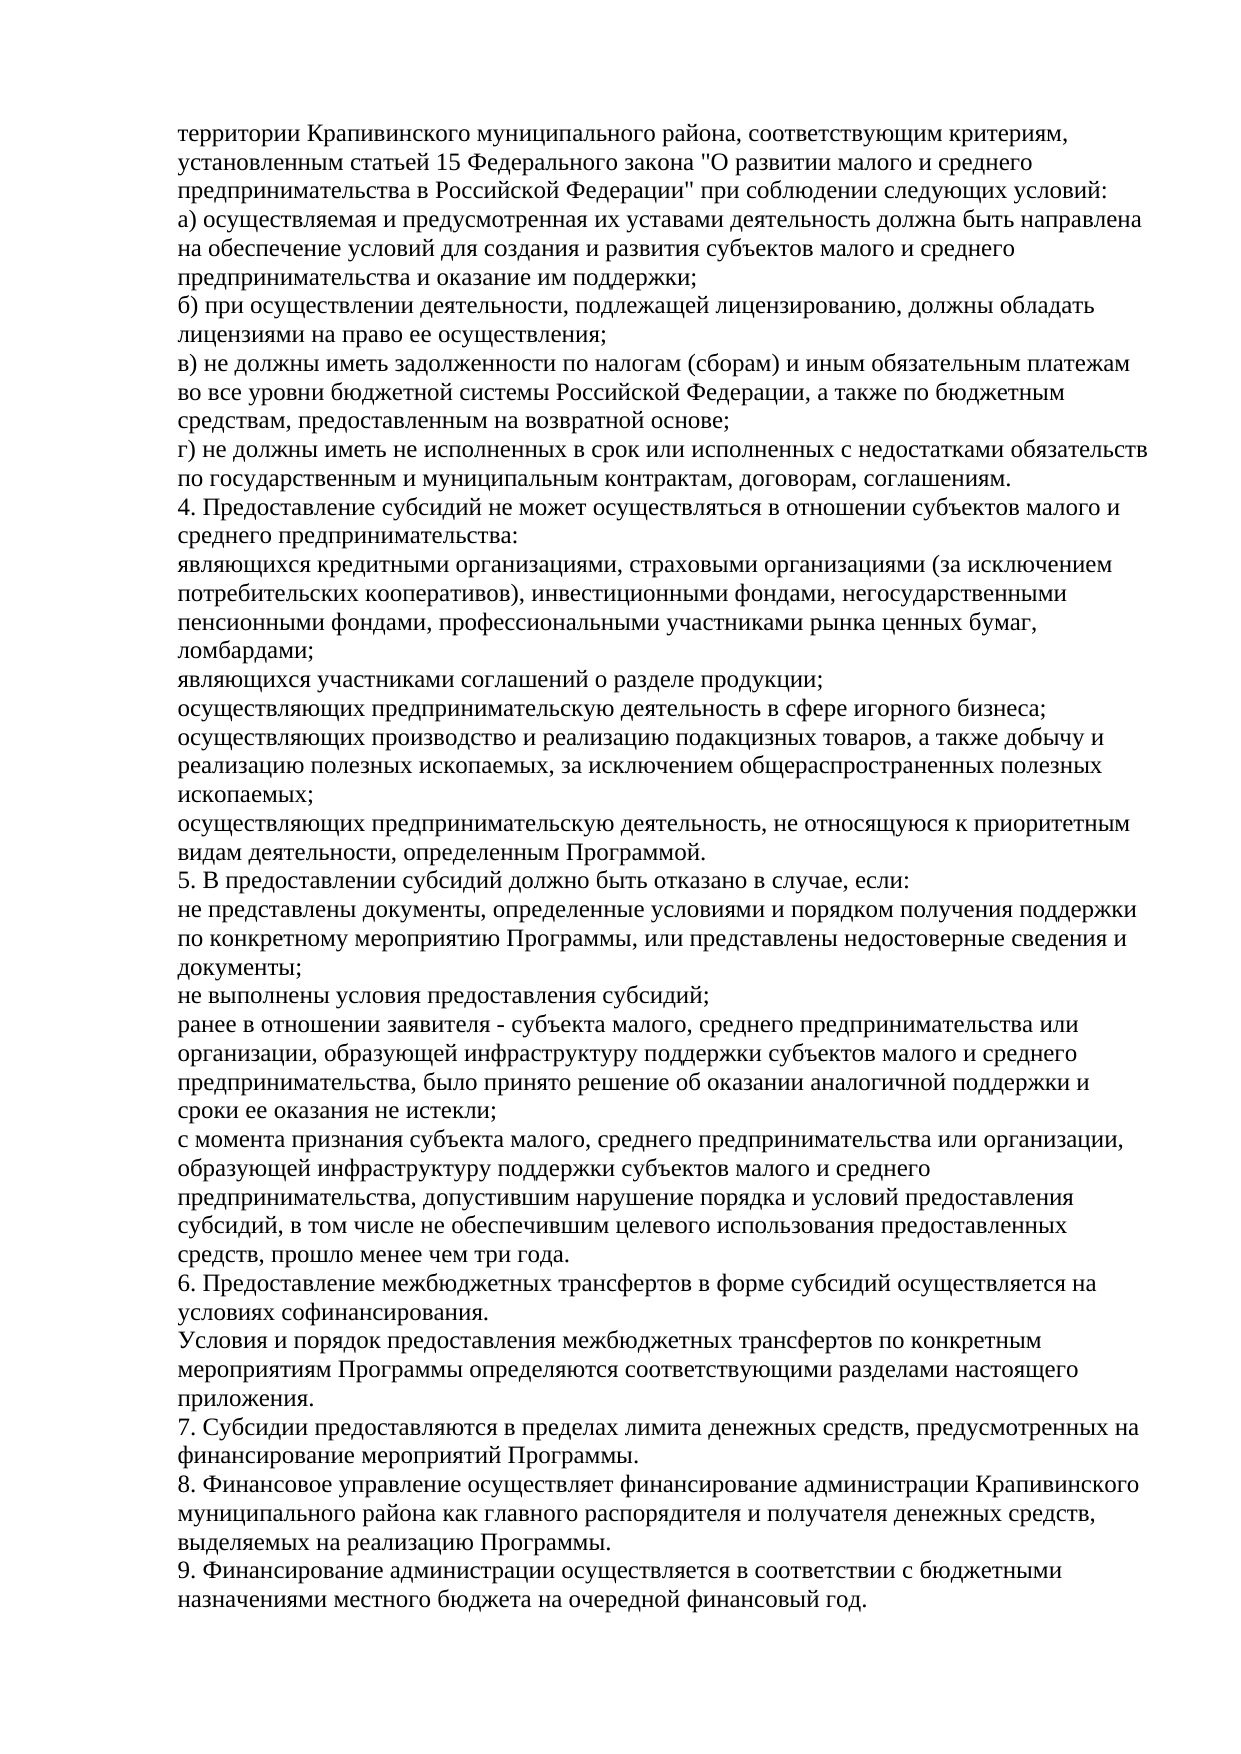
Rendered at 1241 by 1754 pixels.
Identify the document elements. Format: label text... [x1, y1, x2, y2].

text являющихся кредитными организациями, страховыми организациями (за исключением потребительских кооперативов), инвестиционными фондами, негосударственными пенсионными фондами, профессиональными участниками рынка ценных бумаг, ломбардами; [177, 549, 1152, 664]
text 5. В предоставлении субсидий должно быть отказано в случае, если: [177, 866, 1152, 894]
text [177, 118, 1152, 204]
text не представлены документы, определенные условиями и порядком получения поддержки по конкретному мероприятию Программы, или представлены недостоверные сведения и документы; [177, 894, 1152, 981]
text 6. Предоставление межбюджетных трансфертов в форме субсидий осуществляется на условиях софинансирования. [177, 1268, 1152, 1326]
text г) не должны иметь не исполненных в срок или исполненных с недостатками обязательств по государственным и муниципальным контрактам, договорам, соглашениям. [177, 434, 1152, 492]
text осуществляющих предпринимательскую деятельность в сфере игорного бизнеса; [177, 693, 1152, 722]
text ранее в отношении заявителя - субъекта малого, среднего предпринимательства или организации, образующей инфраструктуру поддержки субъектов малого и среднего предпринимательства, было принято решение об оказании аналогичной поддержки и сроки ее оказания не истекли; [177, 1009, 1152, 1124]
text 9. Финансирование администрации осуществляется в соответствии с бюджетными назначениями местного бюджета на очередной финансовый год. [177, 1556, 1152, 1613]
text не выполнены условия предоставления субсидий; [177, 981, 1152, 1009]
text осуществляющих предпринимательскую деятельность, не относящуюся к приоритетным видам деятельности, определенным Программой. [177, 808, 1152, 866]
text с момента признания субъекта малого, среднего предпринимательства или организации, образующей инфраструктуру поддержки субъектов малого и среднего предпринимательства, допустившим нарушение порядка и условий предоставления субсидий, в том числе не обеспечившим целевого использования предоставленных средств, прошло менее чем три года. [177, 1124, 1152, 1268]
text осуществляющих производство и реализацию подакцизных товаров, а также добычу и реализацию полезных ископаемых, за исключением общераспространенных полезных ископаемых; [177, 722, 1152, 808]
text Условия и порядок предоставления межбюджетных трансфертов по конкретным мероприятиям Программы определяются соответствующими разделами настоящего приложения. [177, 1326, 1152, 1412]
text в) не должны иметь задолженности по налогам (сборам) и иным обязательным платежам во все уровни бюджетной системы Российской Федерации, а также по бюджетным средствам, предоставленным на возвратной основе; [177, 348, 1152, 434]
text а) осуществляемая и предусмотренная их уставами деятельность должна быть направлена на обеспечение условий для создания и развития субъектов малого и среднего предпринимательства и оказание им поддержки; [177, 204, 1152, 291]
text 8. Финансовое управление осуществляет финансирование администрации Крапивинского муниципального района как главного распорядителя и получателя денежных средств, выделяемых на реализацию Программы. [177, 1469, 1152, 1556]
text б) при осуществлении деятельности, подлежащей лицензированию, должны обладать лицензиями на право ее осуществления; [177, 291, 1152, 348]
text 7. Субсидии предоставляются в пределах лимита денежных средств, предусмотренных на финансирование мероприятий Программы. [177, 1412, 1152, 1469]
text являющихся участниками соглашений о разделе продукции; [177, 664, 1152, 693]
text 4. Предоставление субсидий не может осуществляться в отношении субъектов малого и среднего предпринимательства: [177, 492, 1152, 549]
